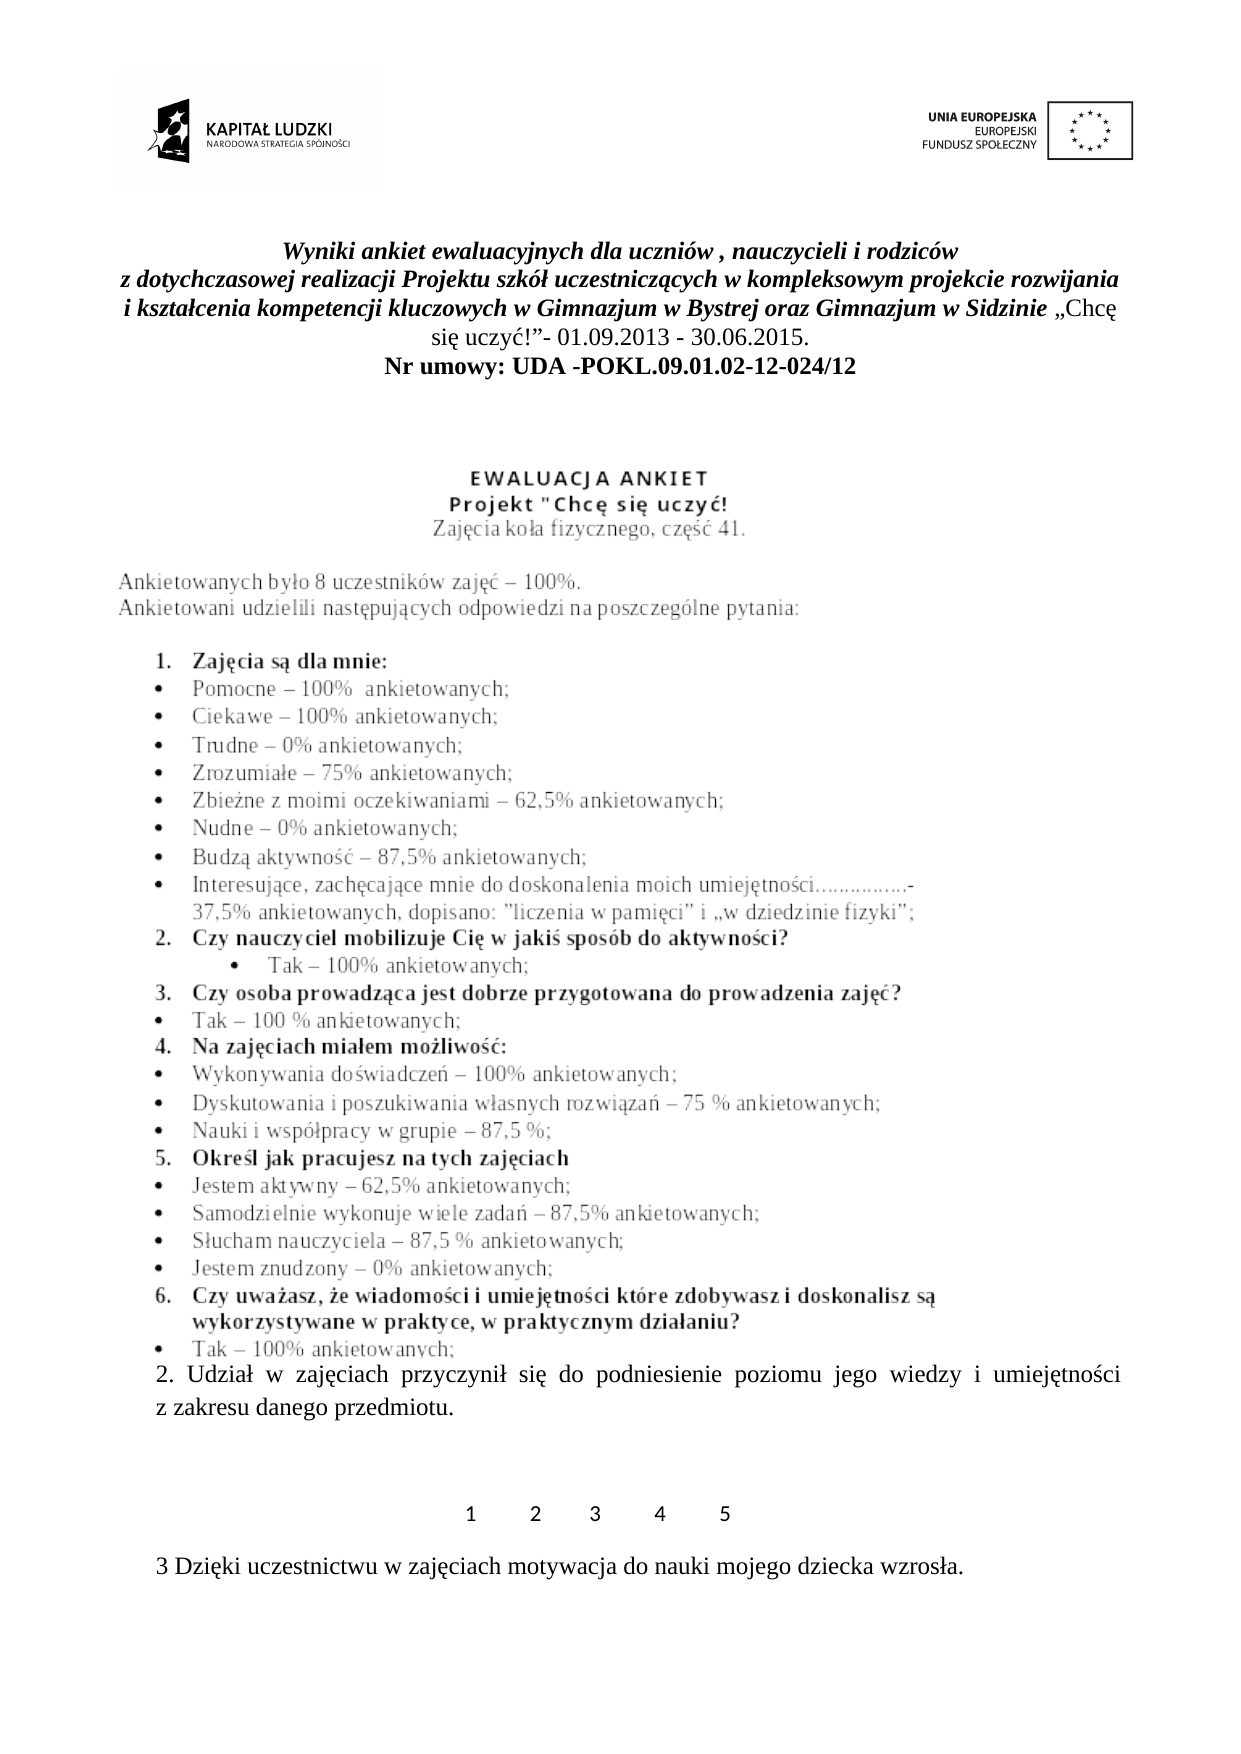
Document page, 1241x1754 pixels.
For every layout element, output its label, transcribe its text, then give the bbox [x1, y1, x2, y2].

table_header 3 [563, 1499, 627, 1551]
picture [118, 66, 381, 192]
table_header 4 [628, 1499, 692, 1551]
table_header 2 [508, 1499, 562, 1551]
picture [905, 85, 1150, 174]
text 3 Dzięki uczestnictwu w zajęciach motywacja do nauki mojego dziecka wzrosła. [156, 1551, 1122, 1580]
text 2. Udział w zajęciach przyczynił się do podniesienie poziomu jego wiedzy i umiejętności z zakresu danego przedmiotu. [156, 1359, 1122, 1421]
table_header 5 [693, 1499, 757, 1551]
table_header 1 [433, 1499, 508, 1551]
